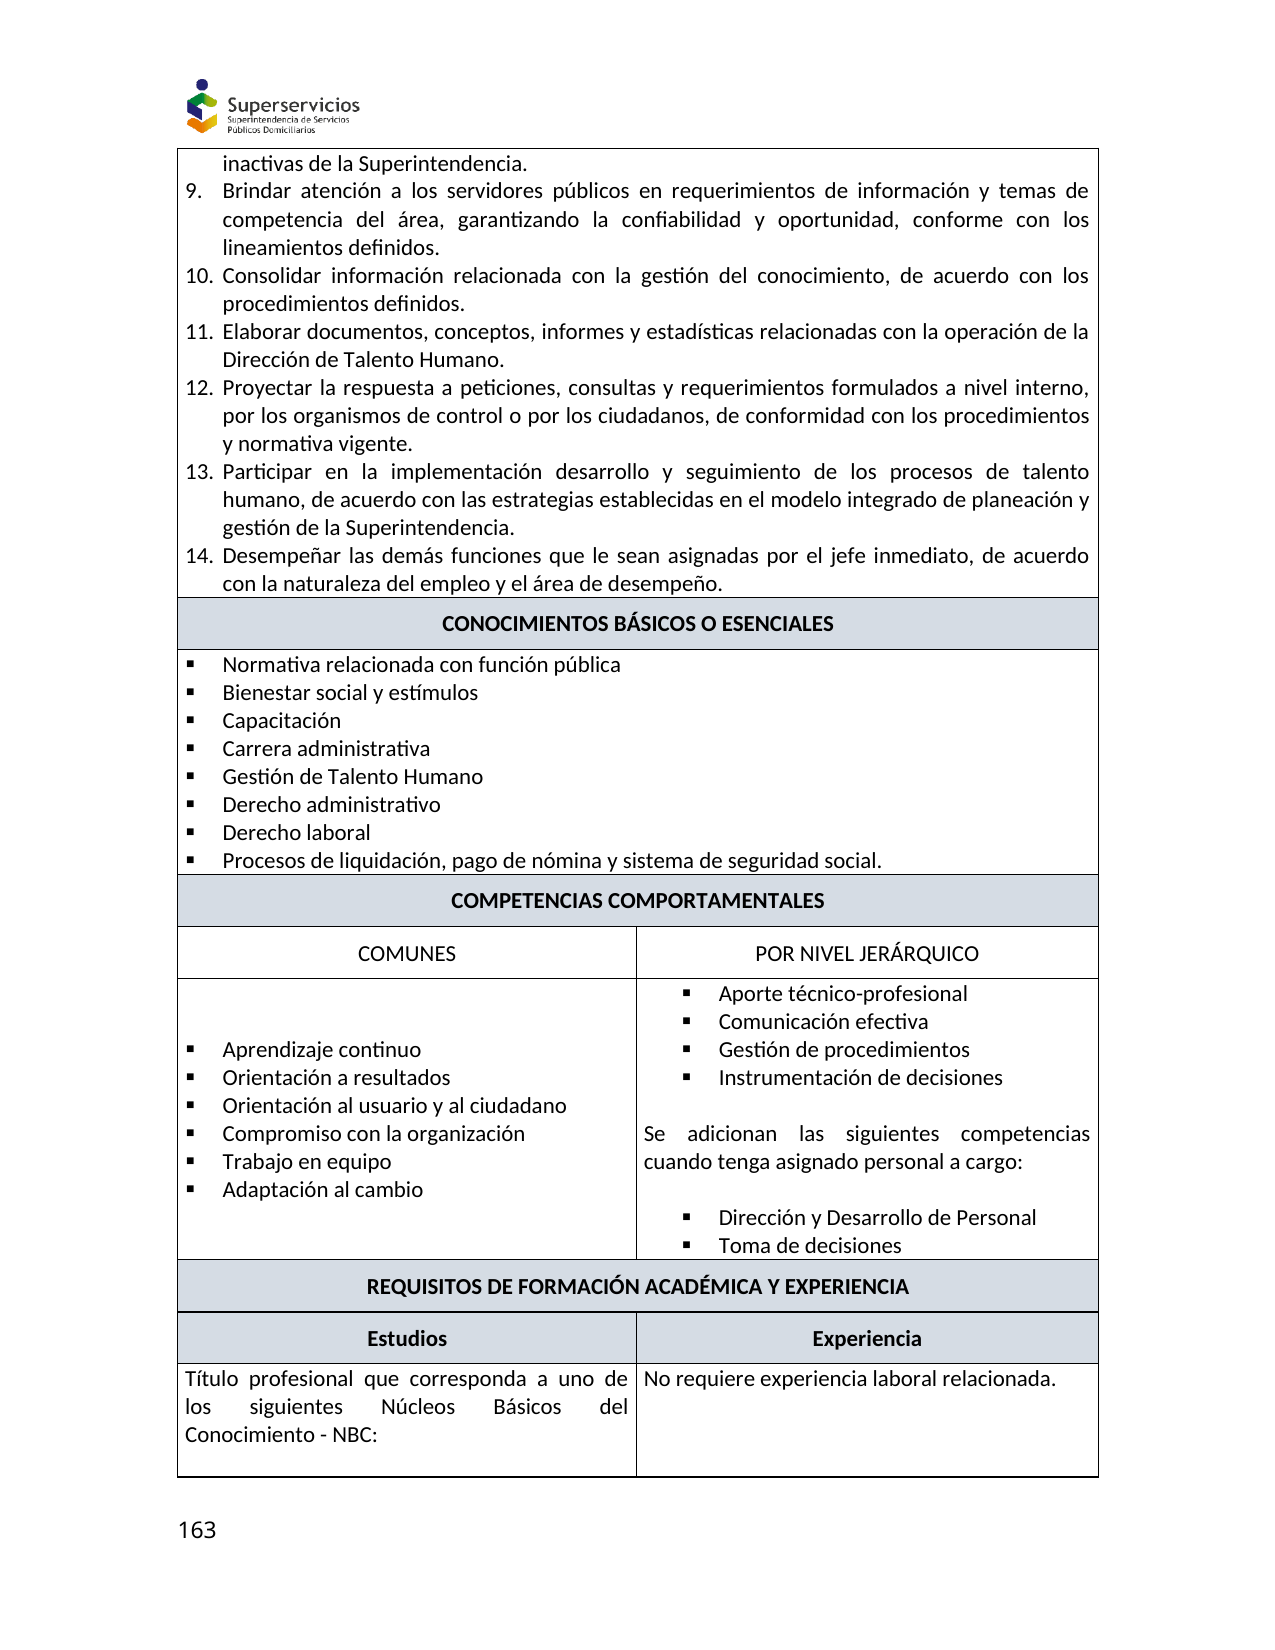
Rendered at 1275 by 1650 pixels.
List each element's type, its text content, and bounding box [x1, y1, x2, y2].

table_cell Aprendizaje continuo Orientación a resultados Orientación al usuario y al ciudadano Compromiso con la organización Trabajo en equipo Adaptación al cambio [178, 979, 636, 1259]
table_cell COMUNES [178, 927, 636, 978]
table_cell REQUISITOS DE FORMACIÓN ACADÉMICA Y EXPERIENCIA [178, 1260, 1098, 1311]
table_cell POR NIVEL JERÁRQUICO [637, 927, 1098, 978]
table_cell No requiere experiencia laboral relacionada. [637, 1364, 1098, 1476]
table_cell Estudios [178, 1313, 636, 1363]
picture [177, 73, 370, 140]
table_cell CONOCIMIENTOS BÁSICOS O ESENCIALES [178, 598, 1098, 649]
table_cell Aporte técnico-profesional Comunicación efectiva Gestión de procedimientos Instrumentación de decisiones Se adicionan las siguientes competencias cuando tenga asignado personal a cargo: Dirección y Desarrollo de Personal Toma de decisiones [637, 979, 1098, 1259]
table_cell Normativa relacionada con función pública Bienestar social y estímulos Capacitación Carrera administrativa Gestión de Talento Humano Derecho administrativo Derecho laboral Procesos de liquidación, pago de nómina y sistema de seguridad social. [178, 650, 1098, 874]
table_cell COMPETENCIAS COMPORTAMENTALES [178, 875, 1098, 926]
table_cell Experiencia [637, 1313, 1098, 1363]
